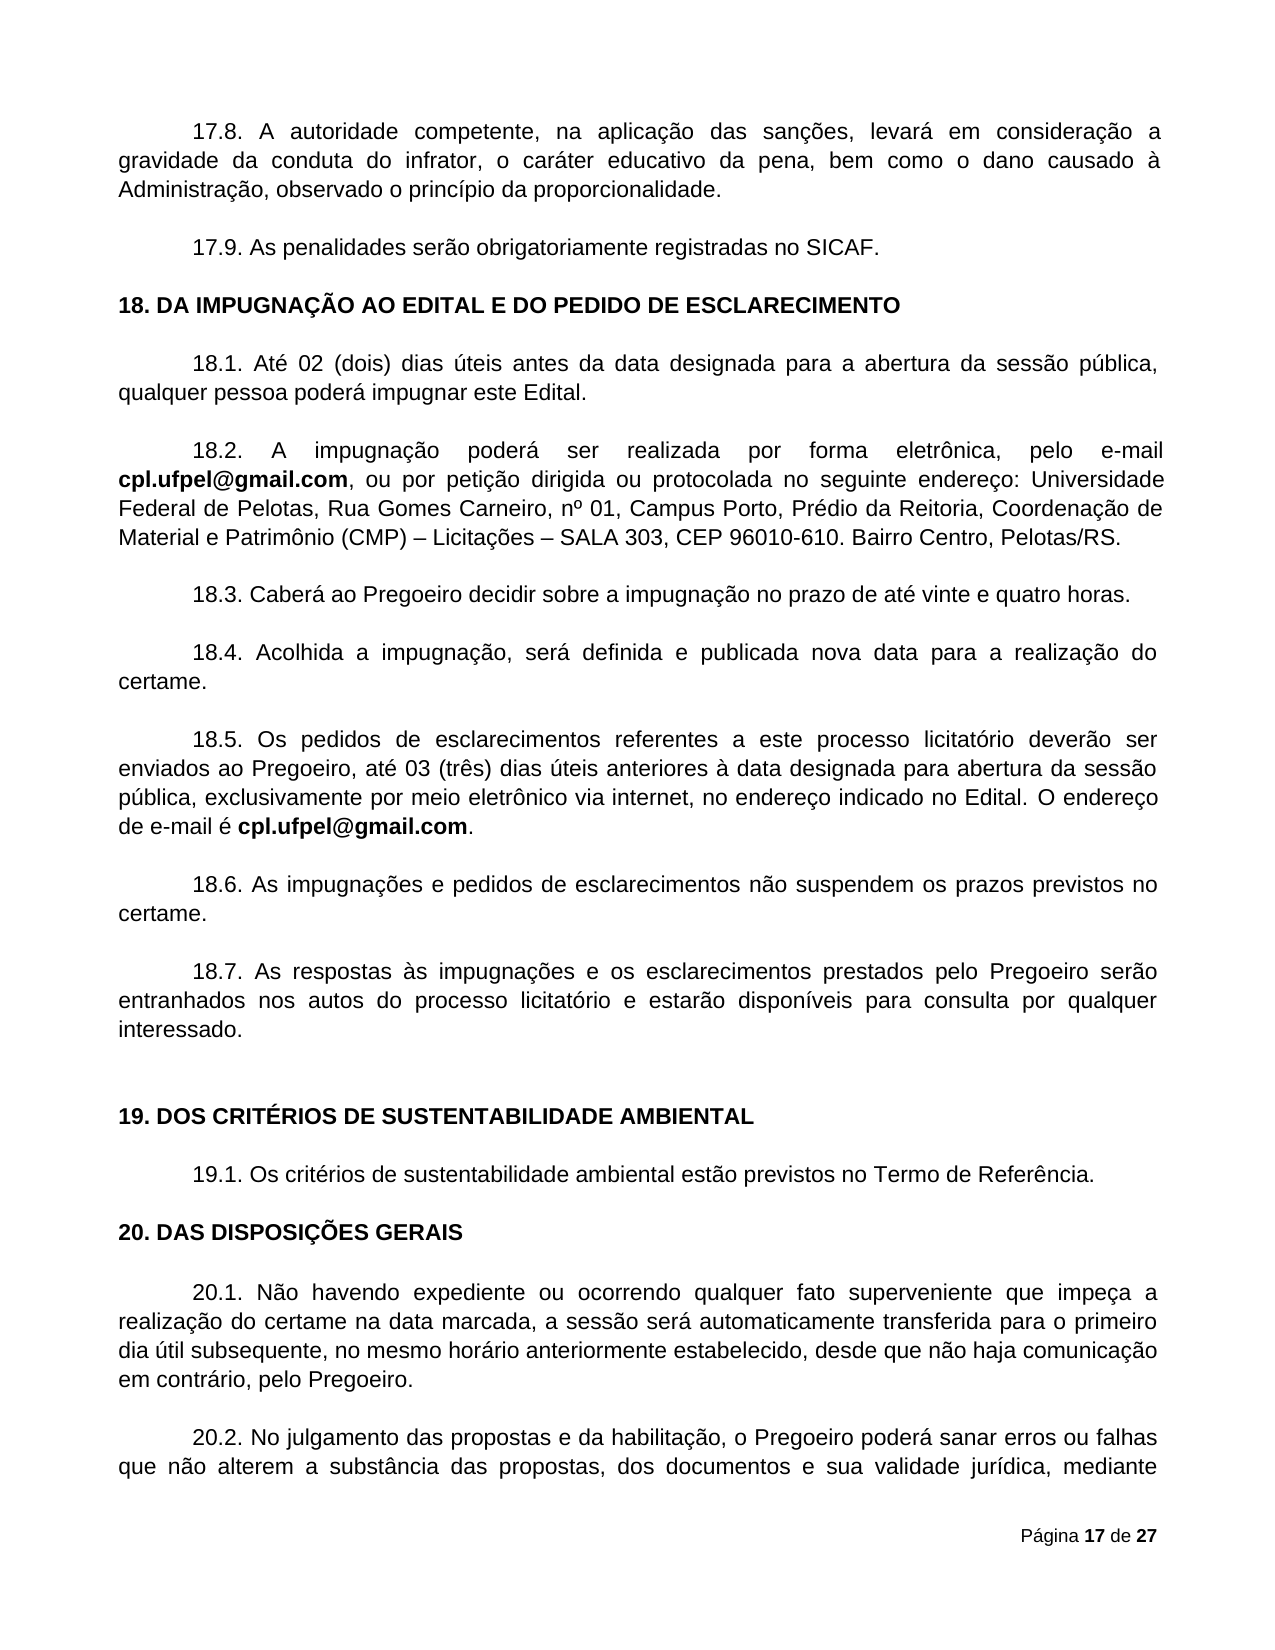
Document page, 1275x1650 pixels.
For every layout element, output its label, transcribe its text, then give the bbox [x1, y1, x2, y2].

text 20. DAS DISPOSIÇÕES GERAIS [118, 1218, 1157, 1245]
text 18.6. As impugnações e pedidos de esclarecimentos não suspendem os prazos previstos no certame. [118, 871, 1158, 926]
text 17.9. As penalidades serão obrigatoriamente registradas no SICAF. [118, 234, 1162, 260]
text 19. DOS CRITÉRIOS DE SUSTENTABILIDADE AMBIENTAL [118, 1103, 1157, 1129]
text 19.1. Os critérios de sustentabilidade ambiental estão previstos no Termo de Referência. [118, 1161, 1157, 1187]
text 18.3. Caberá ao Pregoeiro decidir sobre a impugnação no prazo de até vinte e quatro horas. [118, 581, 1158, 608]
text 18.4. Acolhida a impugnação, será definida e publicada nova data para a realização do certame. [118, 639, 1158, 695]
text 18.5. Os pedidos de esclarecimentos referentes a este processo licitatório deverão ser enviados ao Pregoeiro, até 03 (três) dias úteis anteriores à data designada para abertura da sessão pública, exclusivamente por meio eletrônico via internet, no endereço indicado no Edital. O endereço de e-mail é cpl.ufpel@gmail.com. [118, 726, 1158, 839]
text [118, 1424, 1158, 1479]
text 18.7. As respostas às impugnações e os esclarecimentos prestados pelo Pregoeiro serão entranhados nos autos do processo licitatório e estarão disponíveis para consulta por qualquer interessado. [118, 958, 1158, 1042]
text 18.2. A impugnação poderá ser realizada por forma eletrônica, pelo e-mail cpl.ufpel@gmail.com, ou por petição dirigida ou protocolada no seguinte endereço: Universidade Federal de Pelotas, Rua Gomes Carneiro, nº 01, Campus Porto, Prédio da Reitoria, Coordenação de Material e Patrimônio (CMP) – Licitações – SALA 303, CEP 96010-610. Bairro Centro, Pelotas/RS. [118, 437, 1164, 550]
text 20.1. Não havendo expediente ou ocorrendo qualquer fato superveniente que impeça a realização do certame na data marcada, a sessão será automaticamente transferida para o primeiro dia útil subsequente, no mesmo horário anteriormente estabelecido, desde que não haja comunicação em contrário, pelo Pregoeiro. [118, 1279, 1158, 1392]
text 17.8. A autoridade competente, na aplicação das sanções, levará em consideração a gravidade da conduta do infrator, o caráter educativo da pena, bem como o dano causado à Administração, observado o princípio da proporcionalidade. [118, 118, 1162, 202]
text 18.1. Até 02 (dois) dias úteis antes da data designada para a abertura da sessão pública, qualquer pessoa poderá impugnar este Edital. [118, 350, 1158, 405]
text 18. DA IMPUGNAÇÃO AO EDITAL E DO PEDIDO DE ESCLARECIMENTO [118, 292, 1157, 318]
